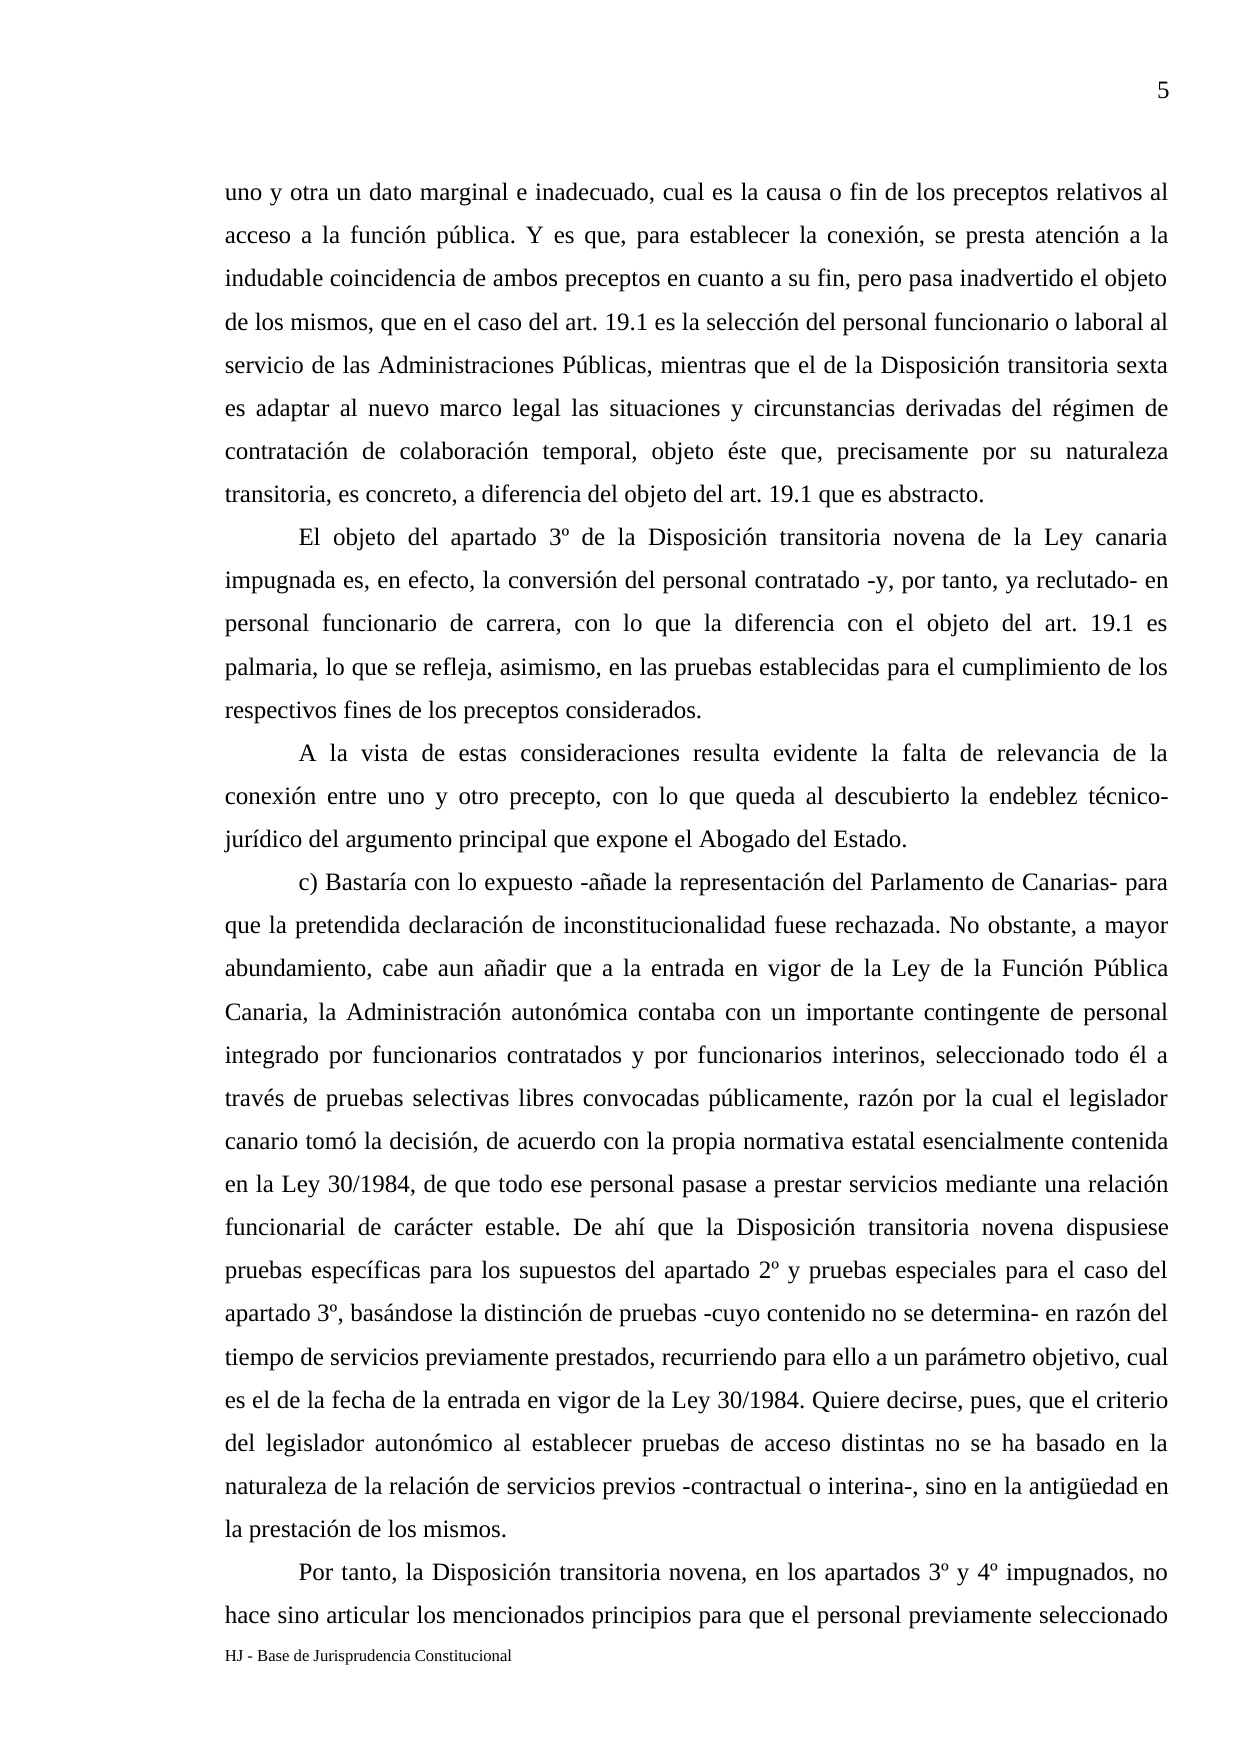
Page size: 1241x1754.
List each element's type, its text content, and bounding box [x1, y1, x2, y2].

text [224, 177, 1169, 508]
text El objeto del apartado 3º de la Disposición transitoria novena de la Ley canaria impugnada es, en efecto, la conversión del personal contratado -y, por tanto, ya reclutado- en personal funcionario de carrera, con lo que la diferencia con el objeto del art. 19.1 es palmaria, lo que se refleja, asimismo, en las pruebas establecidas para el cumplimiento de los respectivos fines de los preceptos considerados. [224, 522, 1169, 723]
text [224, 1557, 1169, 1629]
text A la vista de estas consideraciones resulta evidente la falta de relevancia de la conexión entre uno y otro precepto, con lo que queda al descubierto la endeblez técnico-jurídico del argumento principal que expone el Abogado del Estado. [224, 738, 1169, 853]
text c) Bastaría con lo expuesto -añade la representación del Parlamento de Canarias- para que la pretendida declaración de inconstitucionalidad fuese rechazada. No obstante, a mayor abundamiento, cabe aun añadir que a la entrada en vigor de la Ley de la Función Pública Canaria, la Administración autonómica contaba con un importante contingente de personal integrado por funcionarios contratados y por funcionarios interinos, seleccionado todo él a través de pruebas selectivas libres convocadas públicamente, razón por la cual el legislador canario tomó la decisión, de acuerdo con la propia normativa estatal esencialmente contenida en la Ley 30/1984, de que todo ese personal pasase a prestar servicios mediante una relación funcionarial de carácter estable. De ahí que la Disposición transitoria novena dispusiese pruebas específicas para los supuestos del apartado 2º y pruebas especiales para el caso del apartado 3º, basándose la distinción de pruebas -cuyo contenido no se determina- en razón del tiempo de servicios previamente prestados, recurriendo para ello a un parámetro objetivo, cual es el de la fecha de la entrada en vigor de la Ley 30/1984. Quiere decirse, pues, que el criterio del legislador autonómico al establecer pruebas de acceso distintas no se ha basado en la naturaleza de la relación de servicios previos -contractual o interina-, sino en la antigüedad en la prestación de los mismos. [224, 867, 1169, 1543]
